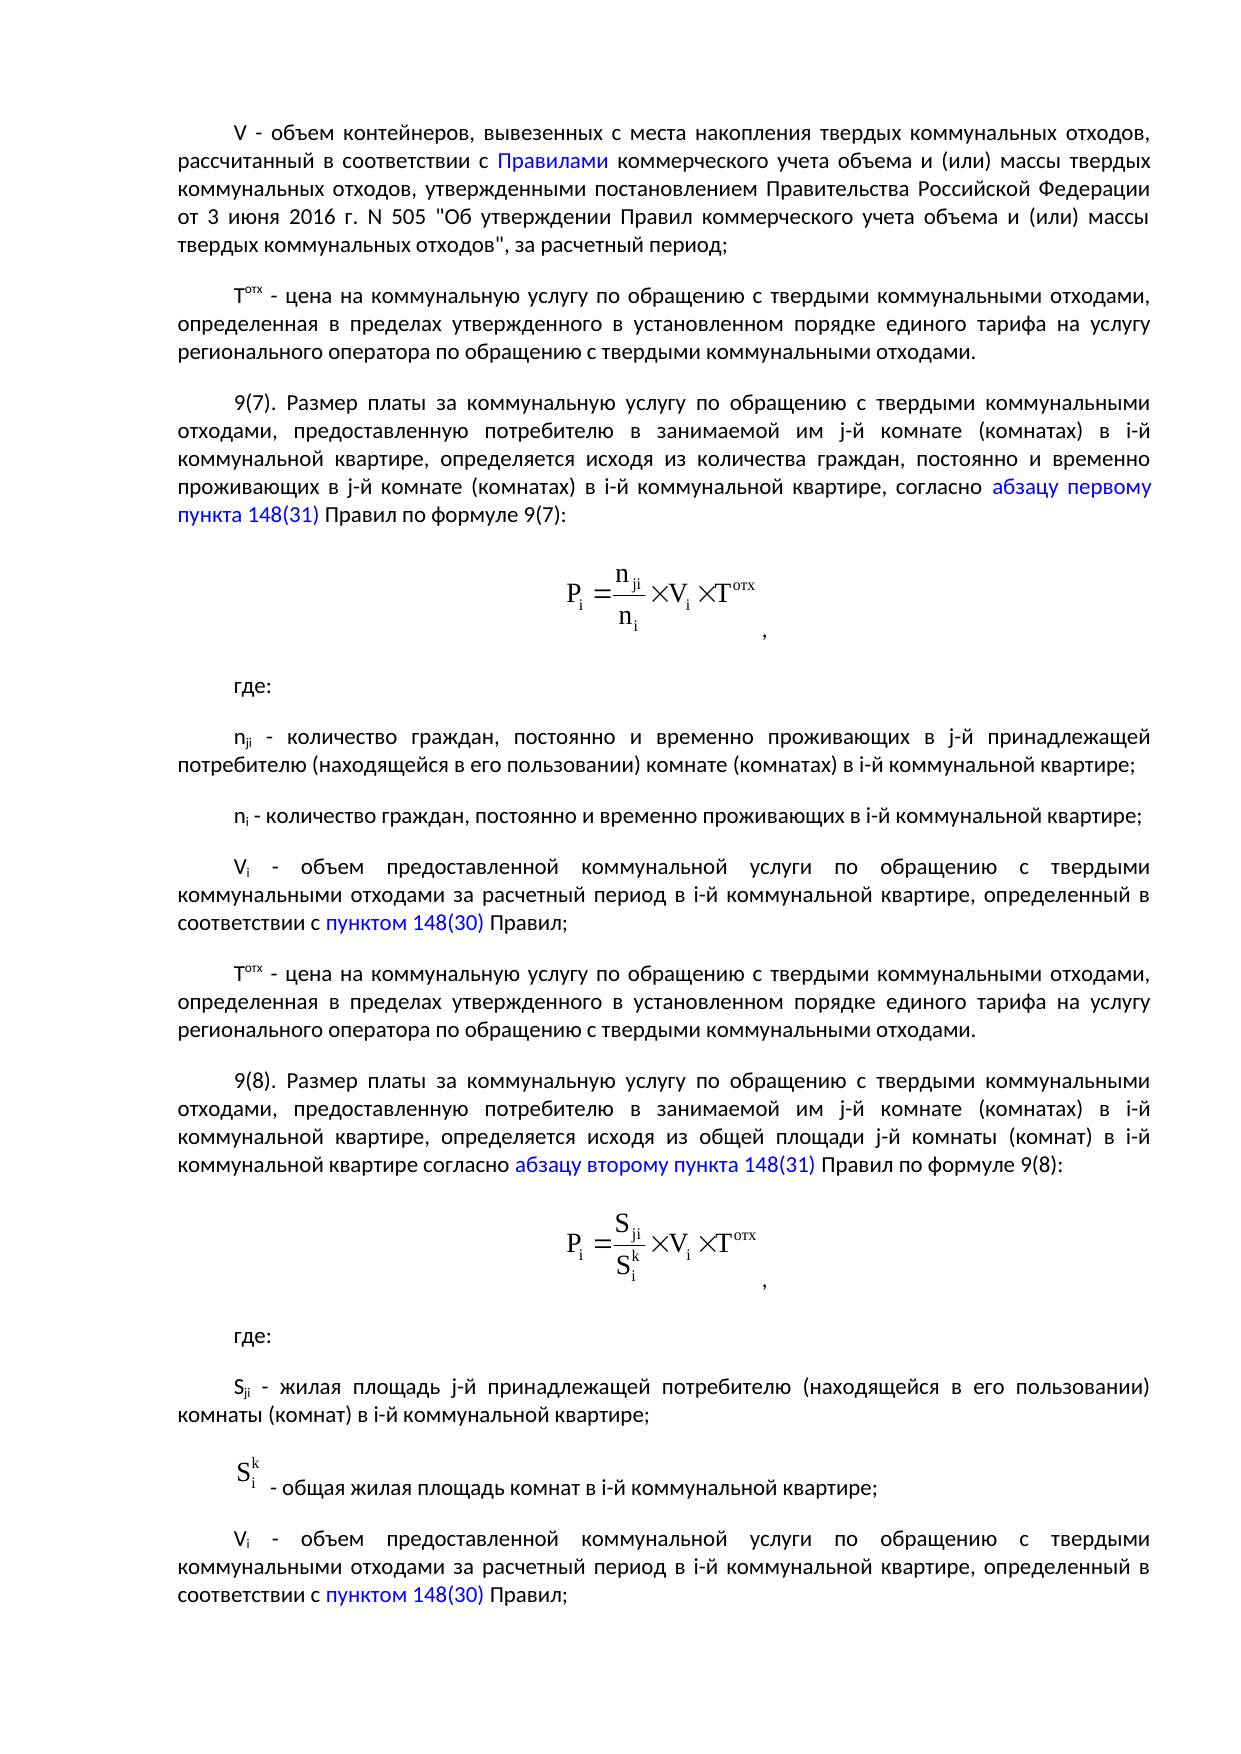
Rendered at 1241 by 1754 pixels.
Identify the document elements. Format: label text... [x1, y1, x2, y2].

text , [177, 1206, 1152, 1293]
text где: [177, 1321, 1152, 1349]
text nji - количество граждан, постоянно и временно проживающих в j-й принадлежащей потребителю (находящейся в его пользовании) комнате (комнатах) в i-й коммунальной квартире; [177, 722, 1152, 778]
text 9(8). Размер платы за коммунальную услугу по обращению с твердыми коммунальными отходами, предоставленную потребителю в занимаемой им j-й комнате (комнатах) в i-й коммунальной квартире, определяется исходя из общей площади j-й комнаты (комнат) в i-й коммунальной квартире согласно абзацу второму пункта 148(31) Правил по формуле 9(8): [177, 1066, 1152, 1178]
text где: [177, 671, 1152, 699]
text 9(7). Размер платы за коммунальную услугу по обращению с твердыми коммунальными отходами, предоставленную потребителю в занимаемой им j-й комнате (комнатах) в i-й коммунальной квартире, определяется исходя из количества граждан, постоянно и временно проживающих в j-й комнате (комнатах) в i-й коммунальной квартире, согласно абзацу первому пункта 148(31) Правил по формуле 9(7): [177, 388, 1152, 528]
text Sji - жилая площадь j-й принадлежащей потребителю (находящейся в его пользовании) комнаты (комнат) в i-й коммунальной квартире; [177, 1372, 1152, 1428]
text V - объем контейнеров, вывезенных с места накопления твердых коммунальных отходов, рассчитанный в соответствии с Правилами коммерческого учета объема и (или) массы твердых коммунальных отходов, утвержденными постановлением Правительства Российской Федерации от 3 июня 2016 г. N 505 "Об утверждении Правил коммерческого учета объема и (или) массы твердых коммунальных отходов", за расчетный период; [177, 118, 1152, 258]
text ni - количество граждан, постоянно и временно проживающих в i-й коммунальной квартире; [177, 801, 1152, 829]
text - общая жилая площадь комнат в i-й коммунальной квартире; [177, 1451, 1152, 1501]
text , [177, 556, 1152, 643]
text Vi - объем предоставленной коммунальной услуги по обращению с твердыми коммунальными отходами за расчетный период в i-й коммунальной квартире, определенный в соответствии с пунктом 148(30) Правил; [177, 852, 1152, 936]
text Vi - объем предоставленной коммунальной услуги по обращению с твердыми коммунальными отходами за расчетный период в i-й коммунальной квартире, определенный в соответствии с пунктом 148(30) Правил; [177, 1524, 1152, 1608]
